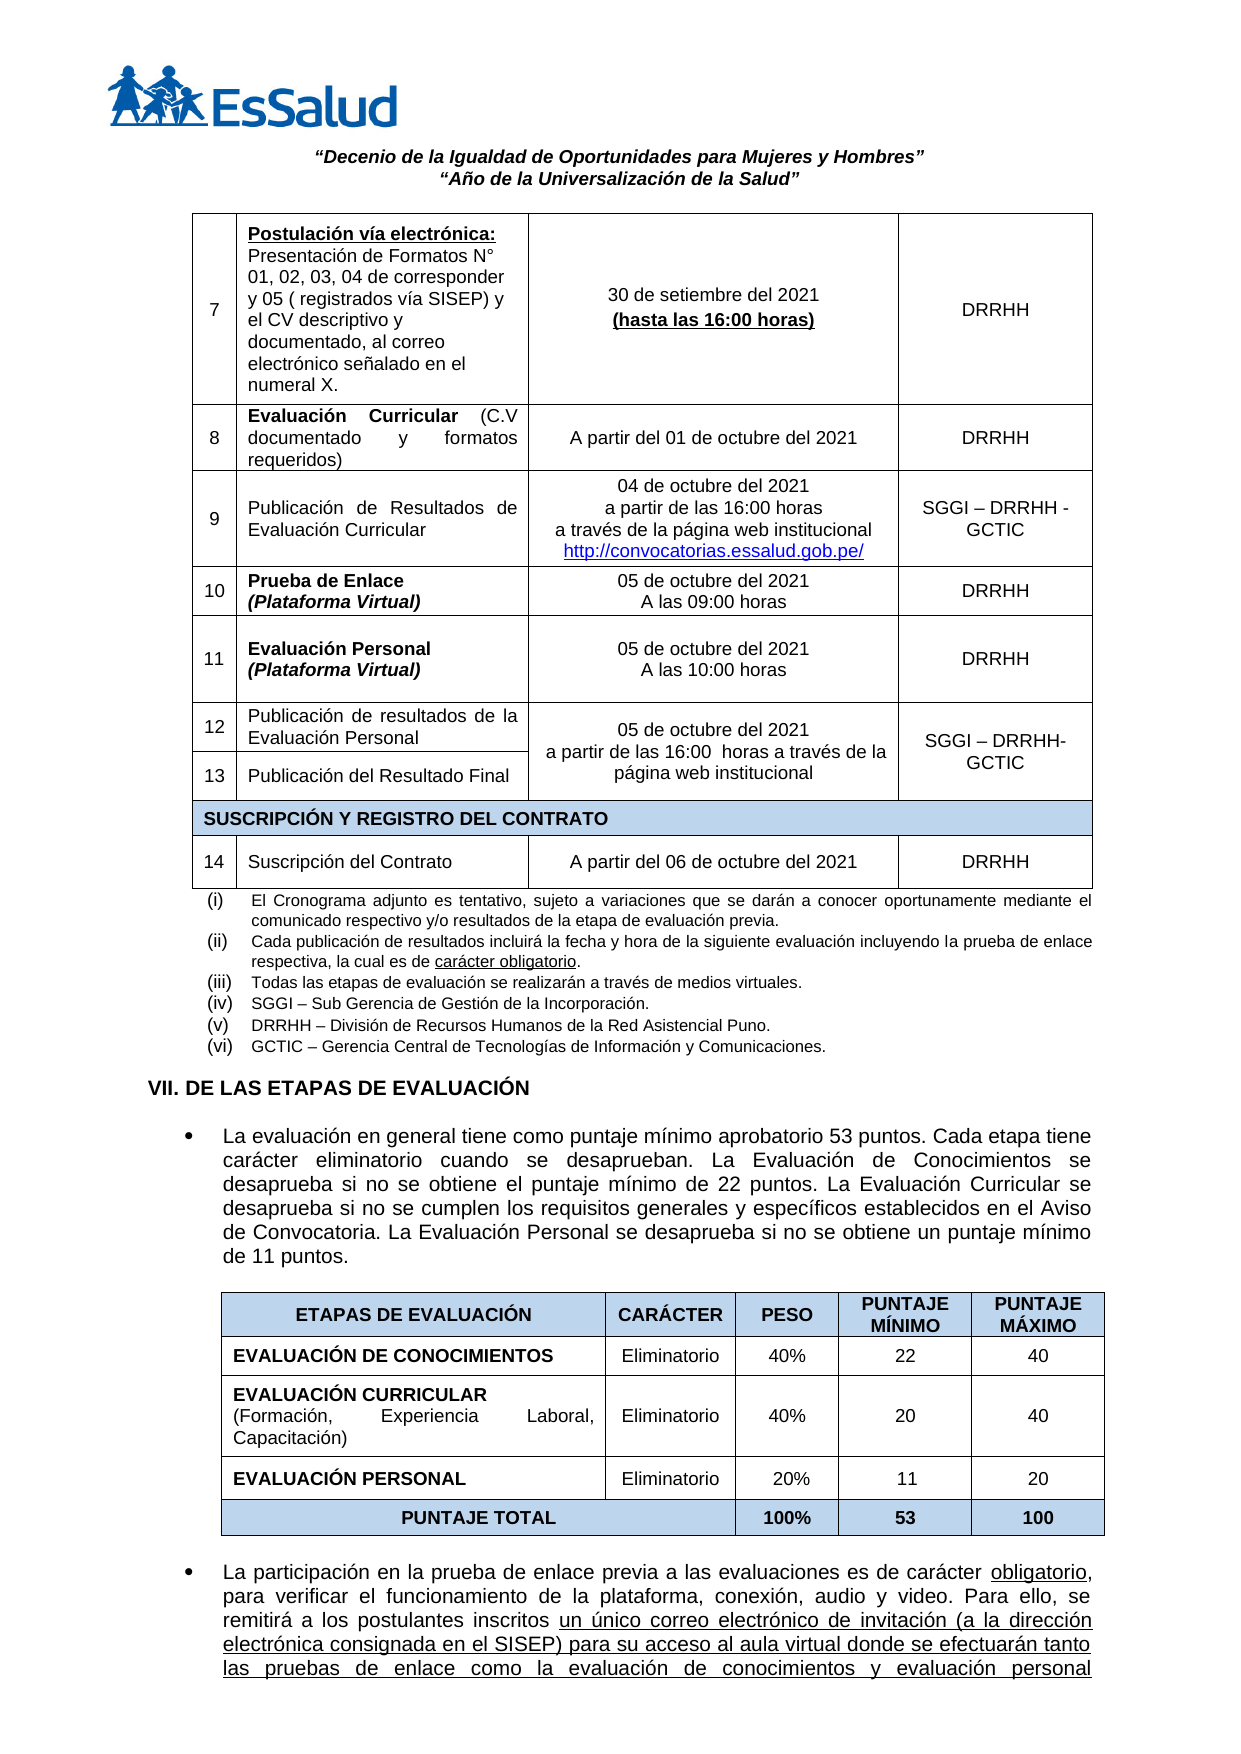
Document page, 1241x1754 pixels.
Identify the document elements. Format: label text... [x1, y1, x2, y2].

table_header CARÁCTER [606, 1293, 735, 1336]
table_cell 13 [193, 752, 236, 800]
list DRRHH – División de Recursos Humanos de la Red Asistencial Puno. [207, 1014, 1092, 1035]
table_cell DRRHH [899, 214, 1092, 404]
table_cell 100% [736, 1500, 838, 1535]
table_cell 8 [193, 405, 236, 470]
table_cell Publicación de Resultados de Evaluación Curricular [237, 471, 528, 566]
table_cell 04 de octubre del 2021 a partir de las 16:00 horas a través de la página web institucional http://convocatorias.essalud.gob.pe/ [529, 471, 898, 566]
table_cell 9 [193, 471, 236, 566]
table_cell 100 [972, 1500, 1104, 1535]
table_cell EVALUACIÓN PERSONAL [222, 1457, 605, 1499]
table_cell Publicación de resultados de la Evaluación Personal [237, 703, 528, 751]
table_cell 22 [839, 1337, 971, 1375]
picture [82, 33, 426, 157]
table_cell PUNTAJE TOTAL [222, 1500, 735, 1535]
table_cell 40 [972, 1337, 1104, 1375]
table_cell DRRHH [899, 567, 1092, 615]
table_cell 53 [839, 1500, 971, 1535]
table_cell 40% [736, 1337, 838, 1375]
table_header PUNTAJE MÍNIMO [839, 1293, 971, 1336]
table_cell A partir del 06 de octubre del 2021 [529, 836, 898, 888]
table_cell Eliminatorio [606, 1457, 735, 1499]
table_cell 30 de setiembre del 2021 (hasta las 16:00 horas) [529, 214, 898, 404]
table_cell Suscripción del Contrato [237, 836, 528, 888]
table_cell 12 [193, 703, 236, 751]
table_cell DRRHH [899, 405, 1092, 470]
list El Cronograma adjunto es tentativo, sujeto a variaciones que se darán a conocer oportunamente mediante el comunicado respectivo y/o resultados de la etapa de evaluación previa. [207, 889, 1092, 930]
table_cell DRRHH [899, 616, 1092, 702]
table_cell 11 [193, 616, 236, 702]
list DE LAS ETAPAS DE EVALUACIÓN [148, 1076, 1092, 1100]
table_cell 40 [972, 1376, 1104, 1456]
table_cell EVALUACIÓN CURRICULAR (Formación, Experiencia Laboral, Capacitación) [222, 1376, 605, 1456]
table_cell 40% [736, 1376, 838, 1456]
table_cell 7 [193, 214, 236, 404]
table_cell EVALUACIÓN DE CONOCIMIENTOS [222, 1337, 605, 1375]
table_cell Postulación vía electrónica: Presentación de Formatos N° 01, 02, 03, 04 de corresponder y 05 ( registrados vía SISEP) y el CV descriptivo y documentado, al correo electrónico señalado en el numeral X. [237, 214, 528, 404]
table_cell 05 de octubre del 2021 a partir de las 16:00 horas a través de la página web institucional [529, 703, 898, 800]
table_cell 14 [193, 836, 236, 888]
list Todas las etapas de evaluación se realizarán a través de medios virtuales. [207, 971, 1092, 992]
table_header PESO [736, 1293, 838, 1336]
table_cell 10 [193, 567, 236, 615]
list La evaluación en general tiene como puntaje mínimo aprobatorio 53 puntos. Cada etapa tiene carácter eliminatorio cuando se desaprueban. La Evaluación de Conocimientos se desaprueba si no se obtiene el puntaje mínimo de 22 puntos. La Evaluación Curricular se desaprueba si no se cumplen los requisitos generales y específicos establecidos en el Aviso de Convocatoria. La Evaluación Personal se desaprueba si no se obtiene un puntaje mínimo de 11 puntos. [185, 1124, 1092, 1268]
list GCTIC – Gerencia Central de Tecnologías de Información y Comunicaciones. [207, 1035, 1092, 1057]
table_cell 20 [972, 1457, 1104, 1499]
table_cell Eliminatorio [606, 1337, 735, 1375]
table_cell 05 de octubre del 2021 A las 10:00 horas [529, 616, 898, 702]
table_cell 20% [736, 1457, 838, 1499]
table_cell Eliminatorio [606, 1376, 735, 1456]
table_header ETAPAS DE EVALUACIÓN [222, 1293, 605, 1336]
table_cell SGGI – DRRHH- GCTIC [899, 703, 1092, 800]
table_cell A partir del 01 de octubre del 2021 [529, 405, 898, 470]
table_cell 11 [839, 1457, 971, 1499]
table_cell SUSCRIPCIÓN Y REGISTRO DEL CONTRATO [193, 801, 1092, 835]
table_cell SGGI – DRRHH - GCTIC [899, 471, 1092, 566]
table_cell 05 de octubre del 2021 A las 09:00 horas [529, 567, 898, 615]
table_cell DRRHH [899, 836, 1092, 888]
table_header PUNTAJE MÁXIMO [972, 1293, 1104, 1336]
table_cell Evaluación Personal (Plataforma Virtual) [237, 616, 528, 702]
table_cell Publicación del Resultado Final [237, 752, 528, 800]
table_cell Prueba de Enlace (Plataforma Virtual) [237, 567, 528, 615]
list Cada publicación de resultados incluirá la fecha y hora de la siguiente evaluación incluyendo la prueba de enlace respectiva, la cual es de carácter obligatorio. [207, 930, 1092, 971]
table_cell Evaluación Curricular (C.V documentado y formatos requeridos) [237, 405, 528, 470]
list SGGI – Sub Gerencia de Gestión de la Incorporación. [207, 992, 1092, 1014]
table_cell 20 [839, 1376, 971, 1456]
